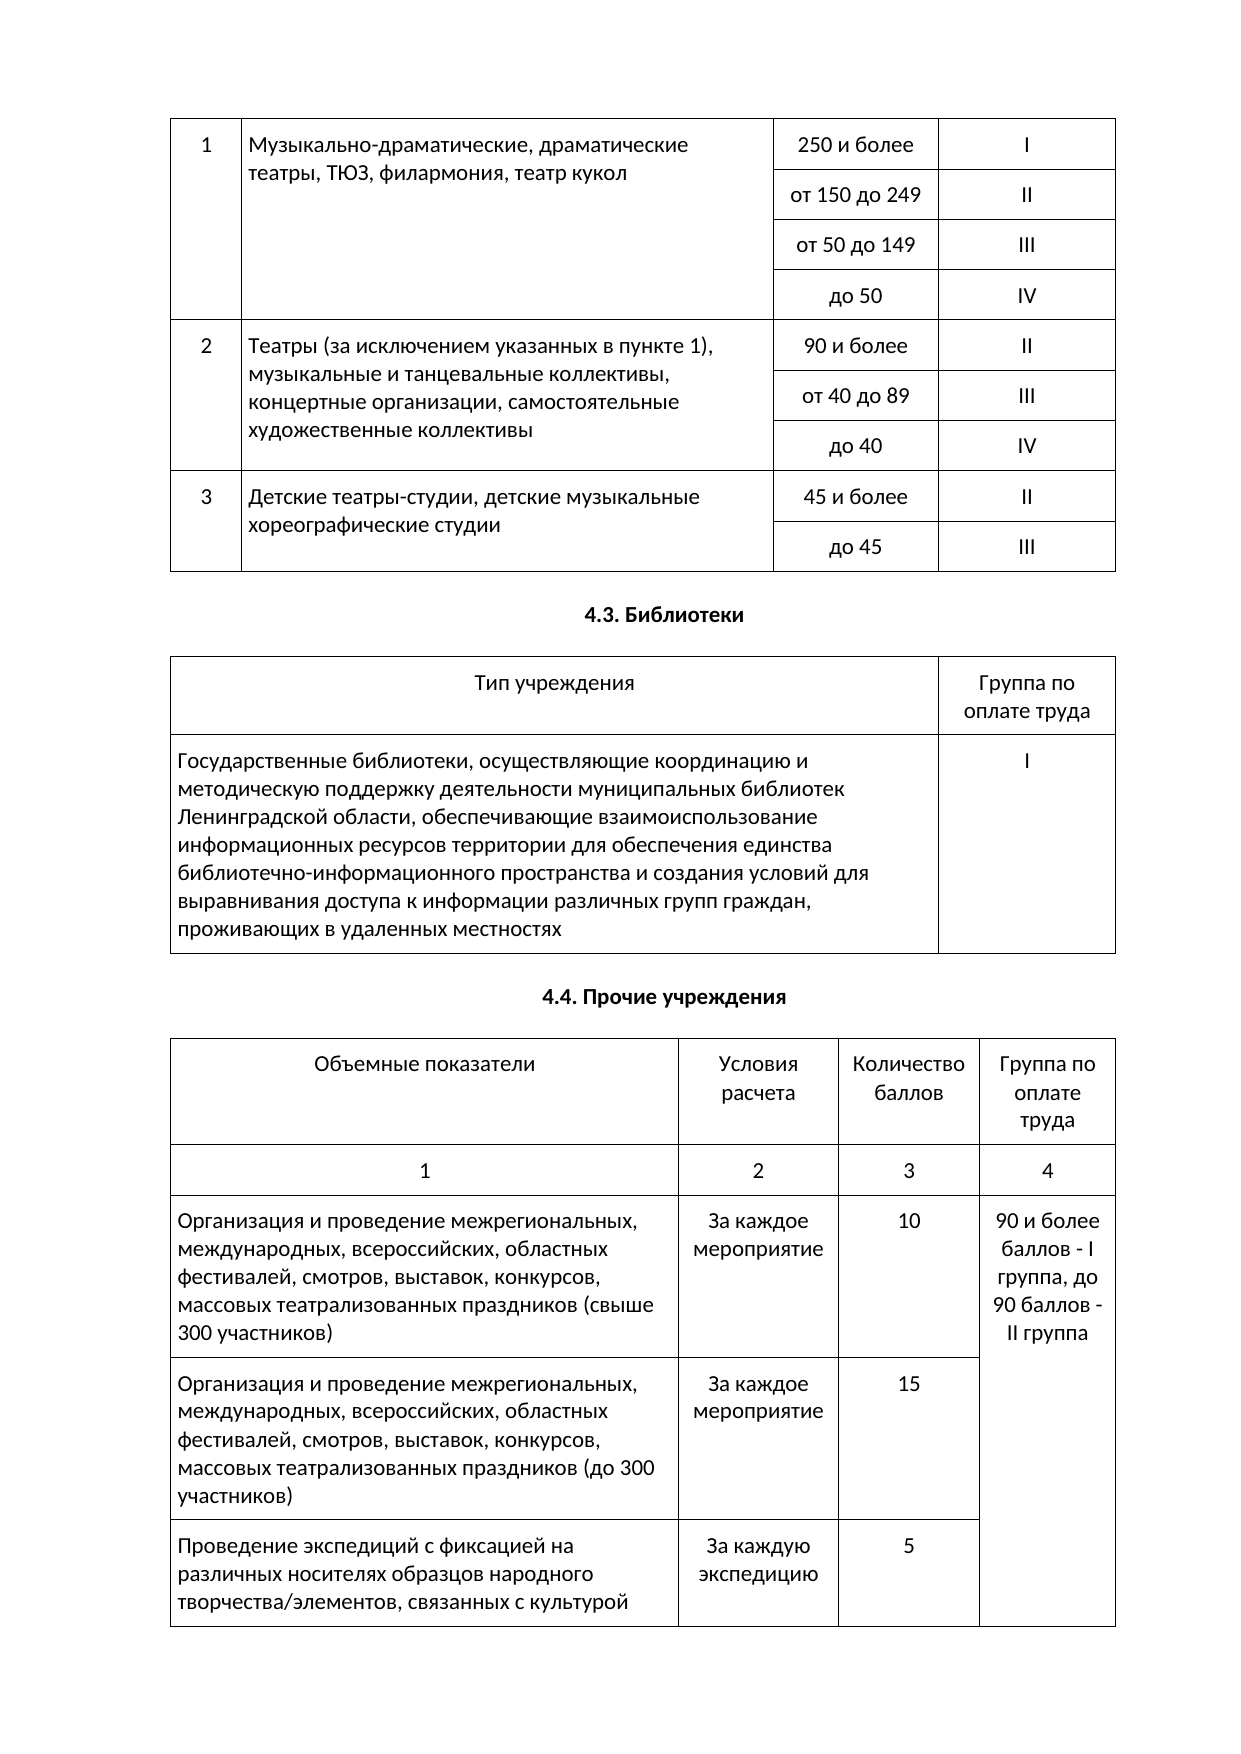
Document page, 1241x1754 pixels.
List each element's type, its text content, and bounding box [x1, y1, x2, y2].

table_cell Государственные библиотеки, осуществляющие координацию и методическую поддержку деятельности муниципальных библиотек Ленинградской области, обеспечивающие взаимоиспользование информационных ресурсов территории для обеспечения единства библиотечно-информационного пространства и создания условий для выравнивания доступа к информации различных групп граждан, проживающих в удаленных местностях [171, 735, 938, 953]
table_cell III [939, 522, 1115, 571]
table_cell 250 и более [774, 119, 938, 168]
table_cell до 45 [774, 522, 938, 571]
table_cell 1 [171, 1145, 678, 1194]
table_cell 5 [839, 1520, 979, 1626]
table_header Объемные показатели [171, 1039, 678, 1144]
table_cell II [939, 170, 1115, 219]
title 4.3. Библиотеки [177, 600, 1152, 628]
table_cell 90 и более [774, 320, 938, 370]
table_cell от 40 до 89 [774, 371, 938, 420]
table_cell от 150 до 249 [774, 170, 938, 219]
table_cell III [939, 220, 1115, 269]
table_cell IV [939, 421, 1115, 470]
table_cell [679, 1520, 838, 1626]
table_cell 2 [171, 320, 241, 470]
table_cell 3 [171, 471, 241, 571]
table_header Условия расчета [679, 1039, 838, 1144]
table_cell до 40 [774, 421, 938, 470]
table_cell За каждое мероприятие [679, 1358, 838, 1519]
table_cell Театры (за исключением указанных в пункте 1), музыкальные и танцевальные коллективы, концертные организации, самостоятельные художественные коллективы [242, 320, 773, 470]
table_header Группа по оплате труда [980, 1039, 1115, 1144]
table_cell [171, 1520, 678, 1626]
table_cell I [939, 119, 1115, 168]
table_cell 15 [839, 1358, 979, 1519]
table_cell Организация и проведение межрегиональных, международных, всероссийских, областных фестивалей, смотров, выставок, конкурсов, массовых театрализованных праздников (свыше 300 участников) [171, 1196, 678, 1357]
table_header Группа по оплате труда [939, 657, 1115, 734]
table_cell Организация и проведение межрегиональных, международных, всероссийских, областных фестивалей, смотров, выставок, конкурсов, массовых театрализованных праздников (до 300 участников) [171, 1358, 678, 1519]
table_cell Музыкально-драматические, драматические театры, ТЮЗ, филармония, театр кукол [242, 119, 773, 319]
table_cell 4 [980, 1145, 1115, 1194]
table_cell 3 [839, 1145, 979, 1194]
table_cell Детские театры-студии, детские музыкальные хореографические студии [242, 471, 773, 571]
table_cell 90 и более баллов - I группа, до 90 баллов - II группа [980, 1196, 1115, 1626]
table_cell II [939, 320, 1115, 370]
table_cell 1 [171, 119, 241, 319]
table_cell от 50 до 149 [774, 220, 938, 269]
table_cell 10 [839, 1196, 979, 1357]
table_header Тип учреждения [171, 657, 938, 734]
title 4.4. Прочие учреждения [177, 982, 1152, 1010]
table_cell III [939, 371, 1115, 420]
table_cell I [939, 735, 1115, 953]
table_cell IV [939, 270, 1115, 319]
table_cell 2 [679, 1145, 838, 1194]
table_cell II [939, 471, 1115, 521]
table_cell до 50 [774, 270, 938, 319]
table_cell 45 и более [774, 471, 938, 521]
table_header Количество баллов [839, 1039, 979, 1144]
table_cell За каждое мероприятие [679, 1196, 838, 1357]
